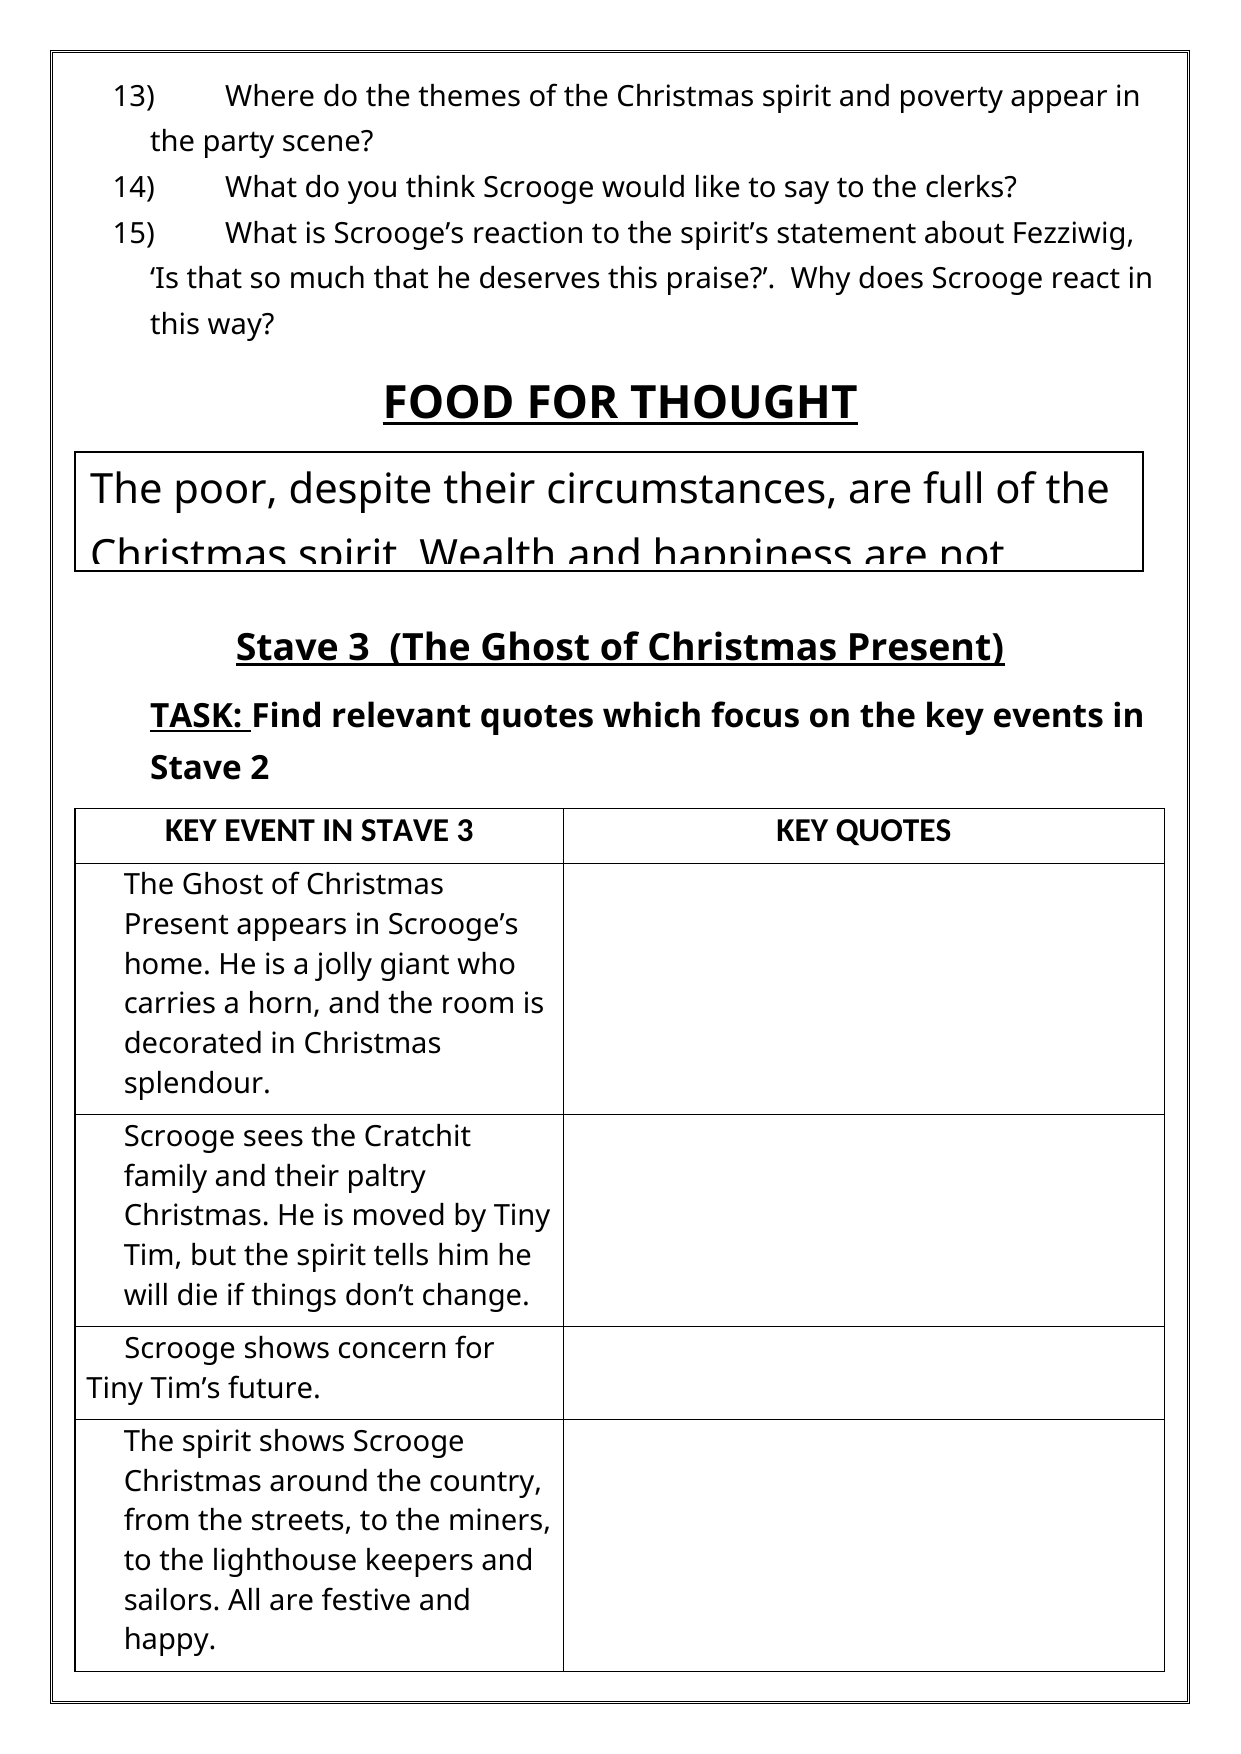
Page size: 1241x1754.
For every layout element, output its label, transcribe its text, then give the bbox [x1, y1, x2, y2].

table_cell [564, 1115, 1164, 1326]
list TASK: Find relevant quotes which focus on the key events in Stave 2 [150, 691, 1165, 789]
list What do you think Scrooge would like to say to the clerks? [112, 166, 1165, 206]
text FOOD FOR THOUGHT [75, 369, 1165, 432]
list What is Scrooge’s reaction to the spirit’s statement about Fezziwig, ‘Is that so much that he deserves this praise?’. Why does Scrooge react in this way? [112, 212, 1165, 343]
table_cell Scrooge sees the Cratchit family and their paltry Christmas. He is moved by Tiny Tim, but the spirit tells him he will die if things don’t change. [76, 1115, 563, 1326]
table_cell The Ghost of Christmas Present appears in Scrooge’s home. He is a jolly giant who carries a horn, and the room is decorated in Christmas splendour. [76, 864, 563, 1114]
table_cell [564, 1327, 1164, 1419]
table_header KEY EVENT IN STAVE 3 [76, 809, 563, 863]
table_header KEY QUOTES [564, 809, 1164, 863]
list Where do the themes of the Christmas spirit and poverty appear in the party scene? [112, 75, 1165, 160]
table_cell [564, 864, 1164, 1114]
table_cell The spirit shows Scrooge Christmas around the country, from the streets, to the miners, to the lighthouse keepers and sailors. All are festive and happy. [76, 1420, 563, 1671]
table_cell Scrooge shows concern for Tiny Tim’s future. [76, 1327, 563, 1419]
table_cell [564, 1420, 1164, 1671]
text Stave 3 (The Ghost of Christmas Present) [75, 620, 1165, 671]
